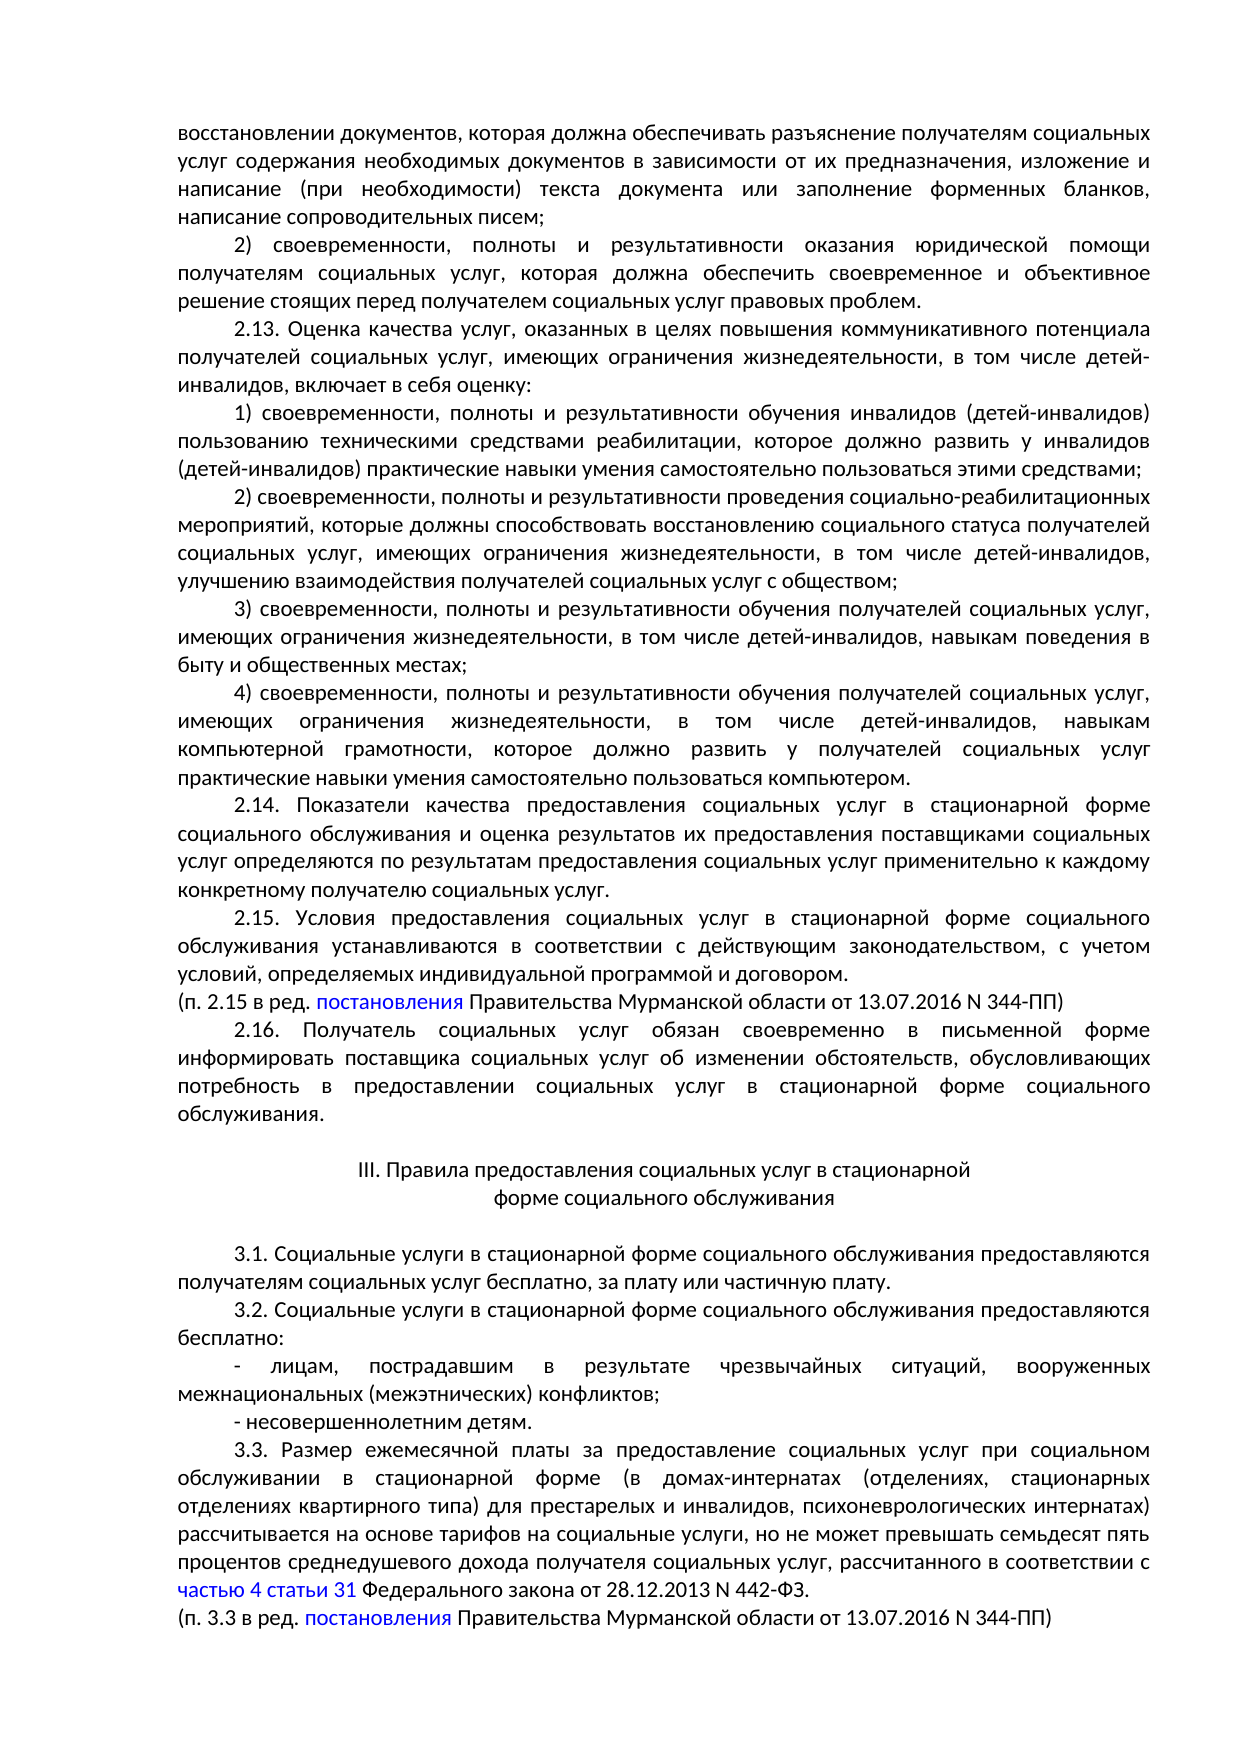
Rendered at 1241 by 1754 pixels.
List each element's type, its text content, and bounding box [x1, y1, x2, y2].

text - несовершеннолетним детям. [177, 1407, 1152, 1435]
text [177, 118, 1152, 230]
text форме социального обслуживания [177, 1183, 1152, 1211]
text (п. 3.3 в ред. постановления Правительства Мурманской области от 13.07.2016 N 344-ПП) [177, 1603, 1152, 1631]
text III. Правила предоставления социальных услуг в стационарной [177, 1155, 1152, 1183]
text 2.13. Оценка качества услуг, оказанных в целях повышения коммуникативного потенциала получателей социальных услуг, имеющих ограничения жизнедеятельности, в том числе детей-инвалидов, включает в себя оценку: [177, 314, 1152, 398]
text 2) своевременности, полноты и результативности проведения социально-реабилитационных мероприятий, которые должны способствовать восстановлению социального статуса получателей социальных услуг, имеющих ограничения жизнедеятельности, в том числе детей-инвалидов, улучшению взаимодействия получателей социальных услуг с обществом; [177, 482, 1152, 594]
text 2) своевременности, полноты и результативности оказания юридической помощи получателям социальных услуг, которая должна обеспечить своевременное и объективное решение стоящих перед получателем социальных услуг правовых проблем. [177, 230, 1152, 314]
text 3.1. Социальные услуги в стационарной форме социального обслуживания предоставляются получателям социальных услуг бесплатно, за плату или частичную плату. [177, 1239, 1152, 1295]
text - лицам, пострадавшим в результате чрезвычайных ситуаций, вооруженных межнациональных (межэтнических) конфликтов; [177, 1351, 1152, 1407]
text 3.2. Социальные услуги в стационарной форме социального обслуживания предоставляются бесплатно: [177, 1295, 1152, 1351]
text 3) своевременности, полноты и результативности обучения получателей социальных услуг, имеющих ограничения жизнедеятельности, в том числе детей-инвалидов, навыкам поведения в быту и общественных местах; [177, 594, 1152, 678]
text 2.15. Условия предоставления социальных услуг в стационарной форме социального обслуживания устанавливаются в соответствии с действующим законодательством, с учетом условий, определяемых индивидуальной программой и договором. [177, 903, 1152, 987]
text 2.14. Показатели качества предоставления социальных услуг в стационарной форме социального обслуживания и оценка результатов их предоставления поставщиками социальных услуг определяются по результатам предоставления социальных услуг применительно к каждому конкретному получателю социальных услуг. [177, 791, 1152, 903]
text (п. 2.15 в ред. постановления Правительства Мурманской области от 13.07.2016 N 344-ПП) [177, 987, 1152, 1015]
text 1) своевременности, полноты и результативности обучения инвалидов (детей-инвалидов) пользованию техническими средствами реабилитации, которое должно развить у инвалидов (детей-инвалидов) практические навыки умения самостоятельно пользоваться этими средствами; [177, 398, 1152, 482]
text 2.16. Получатель социальных услуг обязан своевременно в письменной форме информировать поставщика социальных услуг об изменении обстоятельств, обусловливающих потребность в предоставлении социальных услуг в стационарной форме социального обслуживания. [177, 1015, 1152, 1127]
text 3.3. Размер ежемесячной платы за предоставление социальных услуг при социальном обслуживании в стационарной форме (в домах-интернатах (отделениях, стационарных отделениях квартирного типа) для престарелых и инвалидов, психоневрологических интернатах) рассчитывается на основе тарифов на социальные услуги, но не может превышать семьдесят пять процентов среднедушевого дохода получателя социальных услуг, рассчитанного в соответствии с частью 4 статьи 31 Федерального закона от 28.12.2013 N 442-ФЗ. [177, 1435, 1152, 1603]
text 4) своевременности, полноты и результативности обучения получателей социальных услуг, имеющих ограничения жизнедеятельности, в том числе детей-инвалидов, навыкам компьютерной грамотности, которое должно развить у получателей социальных услуг практические навыки умения самостоятельно пользоваться компьютером. [177, 678, 1152, 791]
